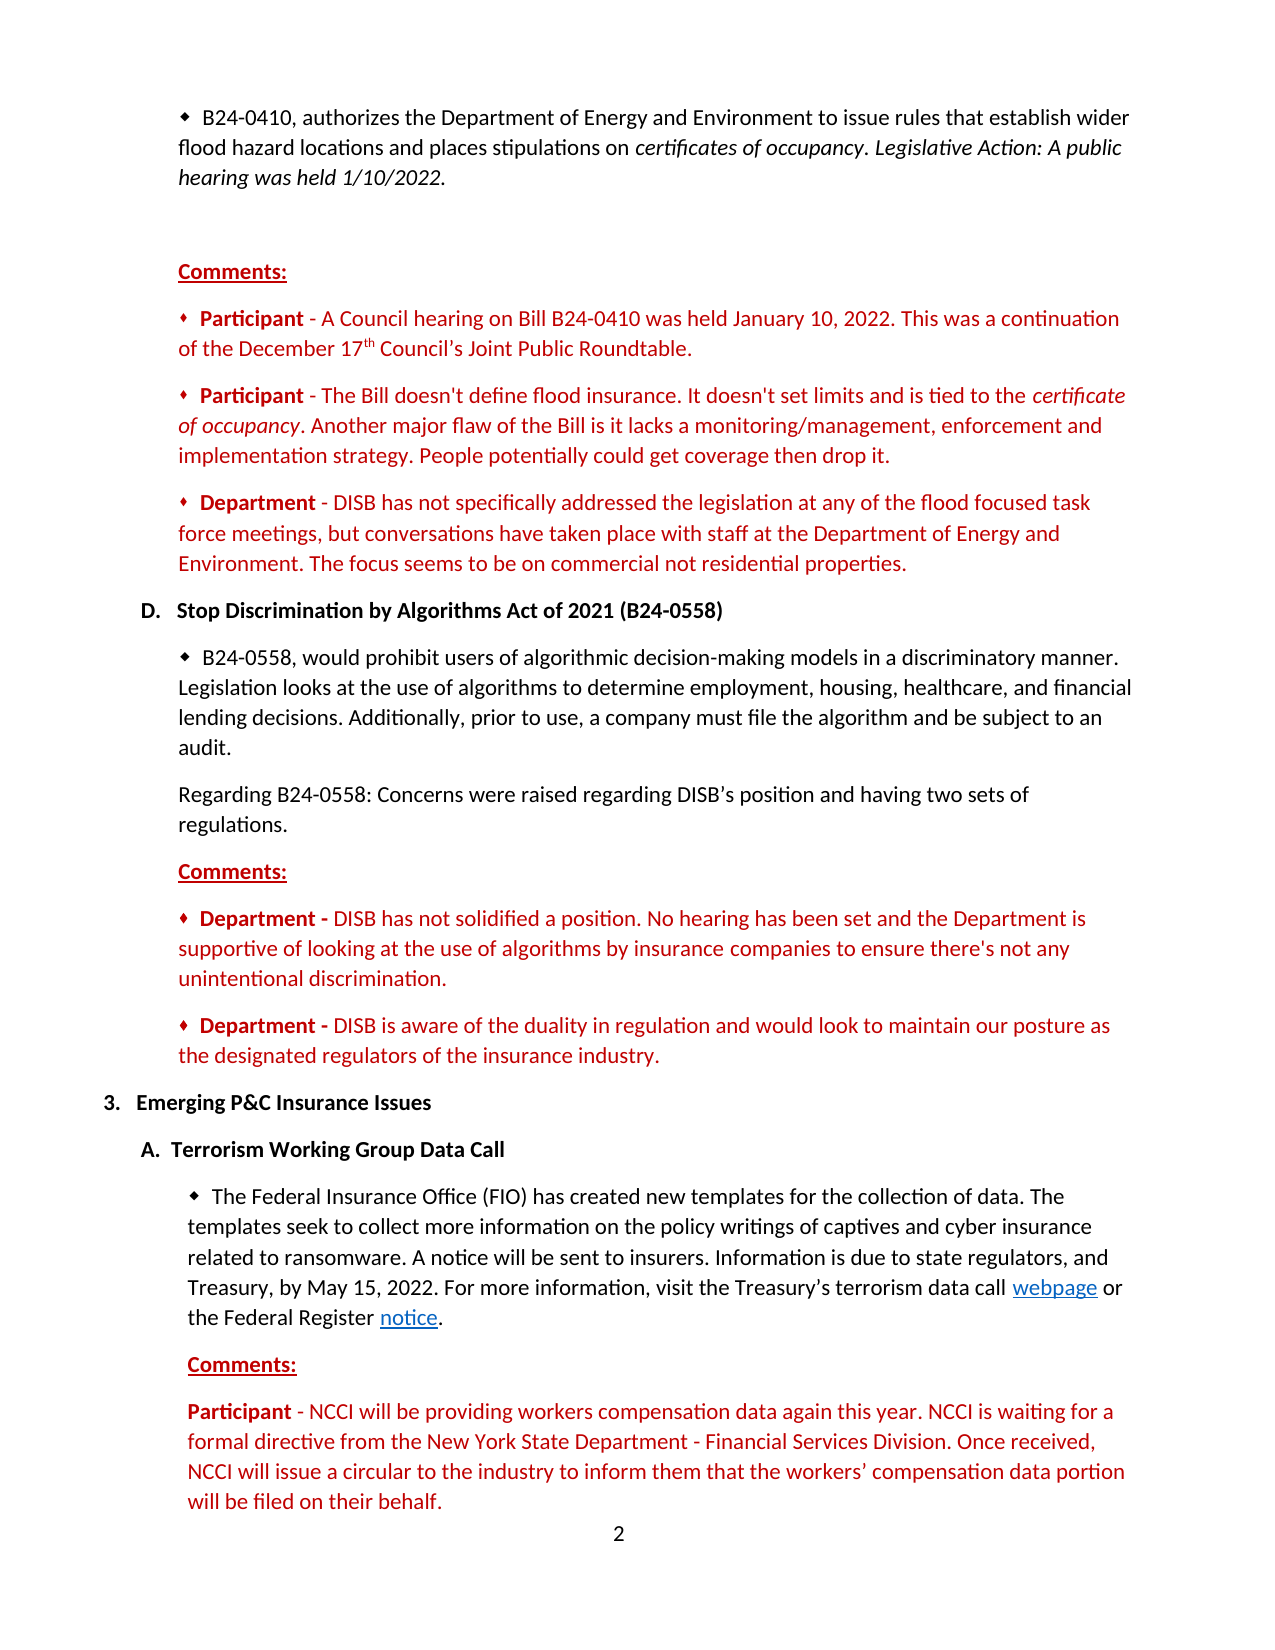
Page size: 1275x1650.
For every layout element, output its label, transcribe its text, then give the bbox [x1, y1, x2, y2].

text Comments: [178, 857, 1134, 885]
text Department - DISB is aware of the duality in regulation and would look to maintain our posture as the designated regulators of the insurance industry. [178, 1011, 1134, 1069]
text B24-0410, authorizes the Department of Energy and Environment to issue rules that establish wider flood hazard locations and places stipulations on certificates of occupancy. Legislative Action: A public hearing was held 1/10/2022. [178, 103, 1134, 191]
text D. Stop Discrimination by Algorithms Act of 2021 (B24-0558) [141, 596, 1134, 624]
text Participant - NCCI will be providing workers compensation data again this year. NCCI is waiting for a formal directive from the New York State Department - Financial Services Division. Once received, NCCI will issue a circular to the industry to inform them that the workers’ compensation data portion will be filed on their behalf. [187, 1397, 1134, 1515]
text Participant - The Bill doesn't define flood insurance. It doesn't set limits and is tied to the certificate of occupancy. Another major flaw of the Bill is it lacks a monitoring/management, enforcement and implementation strategy. People potentially could get coverage then drop it. [178, 381, 1134, 469]
text A. Terrorism Working Group Data Call [141, 1135, 1134, 1163]
text Department - DISB has not solidified a position. No hearing has been set and the Department is supportive of looking at the use of algorithms by insurance companies to ensure there's not any unintentional discrimination. [37, 904, 1134, 992]
text 3. Emerging P&C Insurance Issues [103, 1088, 1134, 1116]
text Participant - A Council hearing on Bill B24-0410 was held January 10, 2022. This was a continuation of the December 17th Council’s Joint Public Roundtable. [178, 304, 1134, 362]
text The Federal Insurance Office (FIO) has created new templates for the collection of data. The templates seek to collect more information on the policy writings of captives and cyber insurance related to ransomware. A notice will be sent to insurers. Information is due to state regulators, and Treasury, by May 15, 2022. For more information, visit the Treasury’s terrorism data call webpage or the Federal Register notice. [187, 1182, 1134, 1331]
text Comments: [187, 1350, 1134, 1378]
text Comments: [178, 257, 1134, 285]
text B24-0558, would prohibit users of algorithmic decision-making models in a discriminatory manner. Legislation looks at the use of algorithms to determine employment, housing, healthcare, and financial lending decisions. Additionally, prior to use, a company must file the algorithm and be subject to an audit. [178, 643, 1134, 761]
text Regarding B24-0558: Concerns were raised regarding DISB’s position and having two sets of regulations. [178, 780, 1134, 838]
text Department - DISB has not specifically addressed the legislation at any of the flood focused task force meetings, but conversations have taken place with staff at the Department of Energy and Environment. The focus seems to be on commercial not residential properties. [178, 488, 1134, 577]
